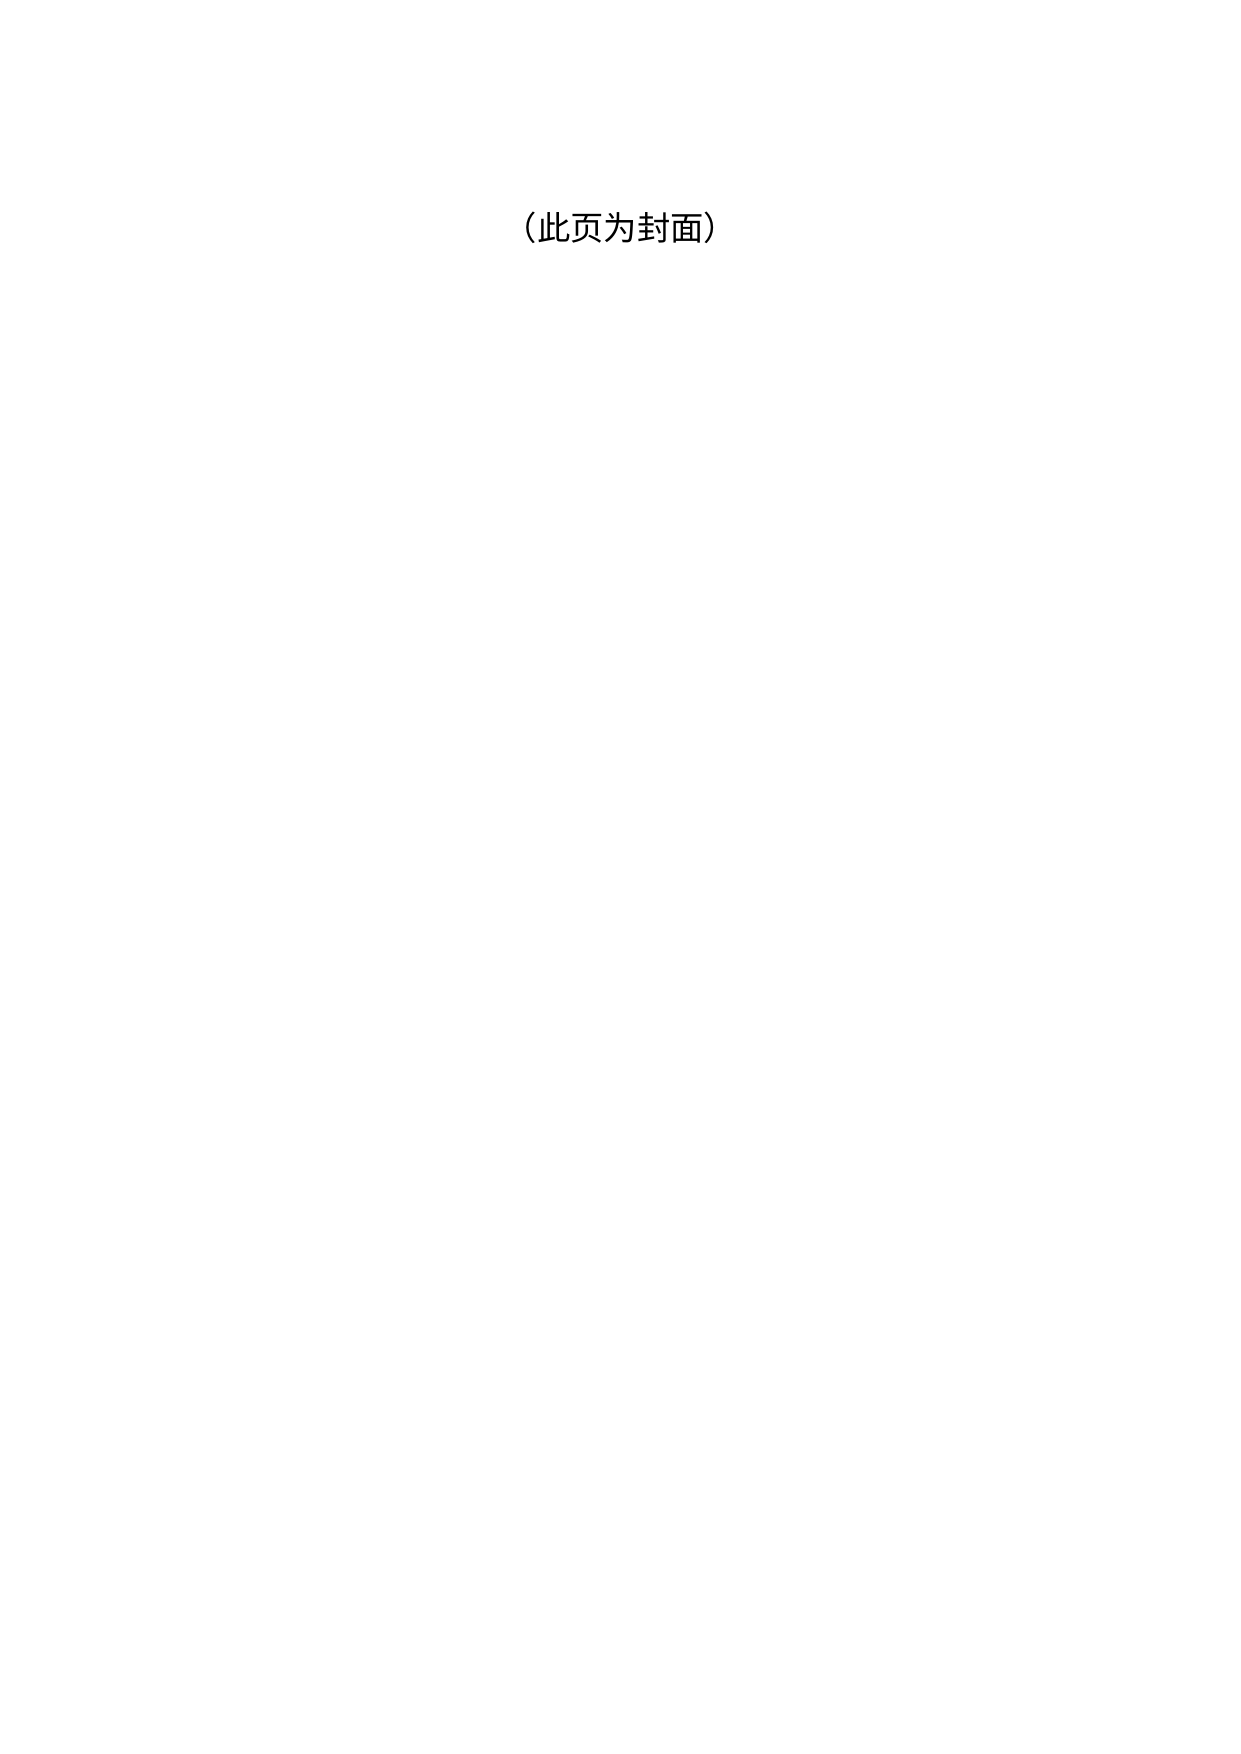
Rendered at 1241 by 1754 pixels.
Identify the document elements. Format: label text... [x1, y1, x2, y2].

text （此页为封面） [148, 193, 1093, 258]
